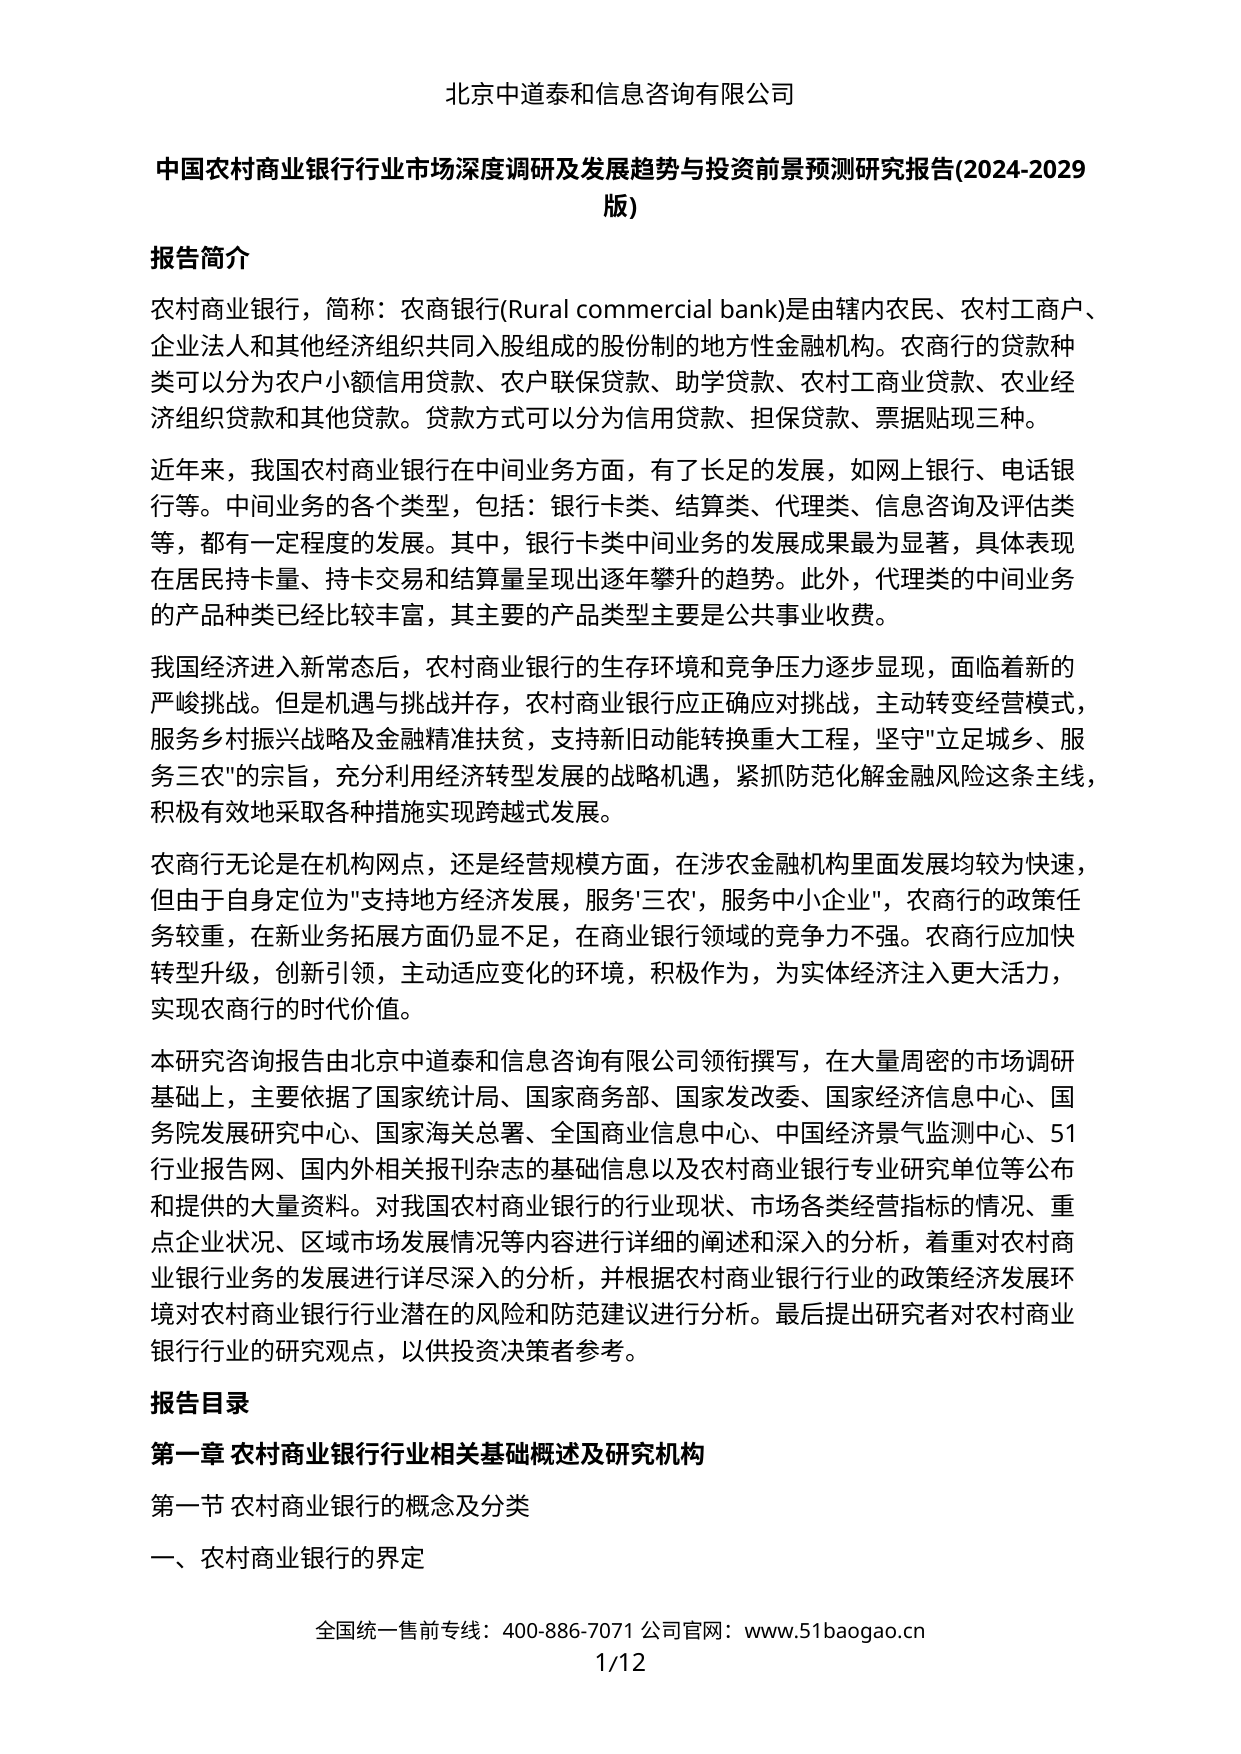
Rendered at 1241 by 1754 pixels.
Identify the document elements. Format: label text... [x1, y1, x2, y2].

text 第一章 农村商业银行行业相关基础概述及研究机构 [150, 1435, 1090, 1471]
text 农村商业银行，简称：农商银行(Rural commercial bank)是由辖内农民、农村工商户、企业法人和其他经济组织共同入股组成的股份制的地方性金融机构。农商行的贷款种类可以分为农户小额信用贷款、农户联保贷款、助学贷款、农村工商业贷款、农业经济组织贷款和其他贷款。贷款方式可以分为信用贷款、担保贷款、票据贴现三种。 [150, 290, 1090, 435]
text 近年来，我国农村商业银行在中间业务方面，有了长足的发展，如网上银行、电话银行等。中间业务的各个类型，包括：银行卡类、结算类、代理类、信息咨询及评估类等，都有一定程度的发展。其中，银行卡类中间业务的发展成果最为显著，具体表现在居民持卡量、持卡交易和结算量呈现出逐年攀升的趋势。此外，代理类的中间业务的产品种类已经比较丰富，其主要的产品类型主要是公共事业收费。 [150, 451, 1090, 632]
text 报告目录 [150, 1383, 1090, 1419]
text 我国经济进入新常态后，农村商业银行的生存环境和竞争压力逐步显现，面临着新的严峻挑战。但是机遇与挑战并存，农村商业银行应正确应对挑战，主动转变经营模式，服务乡村振兴战略及金融精准扶贫，支持新旧动能转换重大工程，坚守"立足城乡、服务三农"的宗旨，充分利用经济转型发展的战略机遇，紧抓防范化解金融风险这条主线，积极有效地采取各种措施实现跨越式发展。 [150, 647, 1090, 829]
text 中国农村商业银行行业市场深度调研及发展趋势与投资前景预测研究报告(2024-2029版) [150, 150, 1090, 222]
text 第一节 农村商业银行的概念及分类 [150, 1487, 1090, 1523]
text 一、农村商业银行的界定 [150, 1539, 1090, 1575]
text 报告简介 [150, 238, 1090, 274]
text 本研究咨询报告由北京中道泰和信息咨询有限公司领衔撰写，在大量周密的市场调研基础上，主要依据了国家统计局、国家商务部、国家发改委、国家经济信息中心、国务院发展研究中心、国家海关总署、全国商业信息中心、中国经济景气监测中心、51行业报告网、国内外相关报刊杂志的基础信息以及农村商业银行专业研究单位等公布和提供的大量资料。对我国农村商业银行的行业现状、市场各类经营指标的情况、重点企业状况、区域市场发展情况等内容进行详细的阐述和深入的分析，着重对农村商业银行业务的发展进行详尽深入的分析，并根据农村商业银行行业的政策经济发展环境对农村商业银行行业潜在的风险和防范建议进行分析。最后提出研究者对农村商业银行行业的研究观点，以供投资决策者参考。 [150, 1041, 1090, 1367]
text 农商行无论是在机构网点，还是经营规模方面，在涉农金融机构里面发展均较为快速，但由于自身定位为"支持地方经济发展，服务'三农'，服务中小企业"，农商行的政策任务较重，在新业务拓展方面仍显不足，在商业银行领域的竞争力不强。农商行应加快转型升级，创新引领，主动适应变化的环境，积极作为，为实体经济注入更大活力，实现农商行的时代价值。 [150, 844, 1090, 1026]
